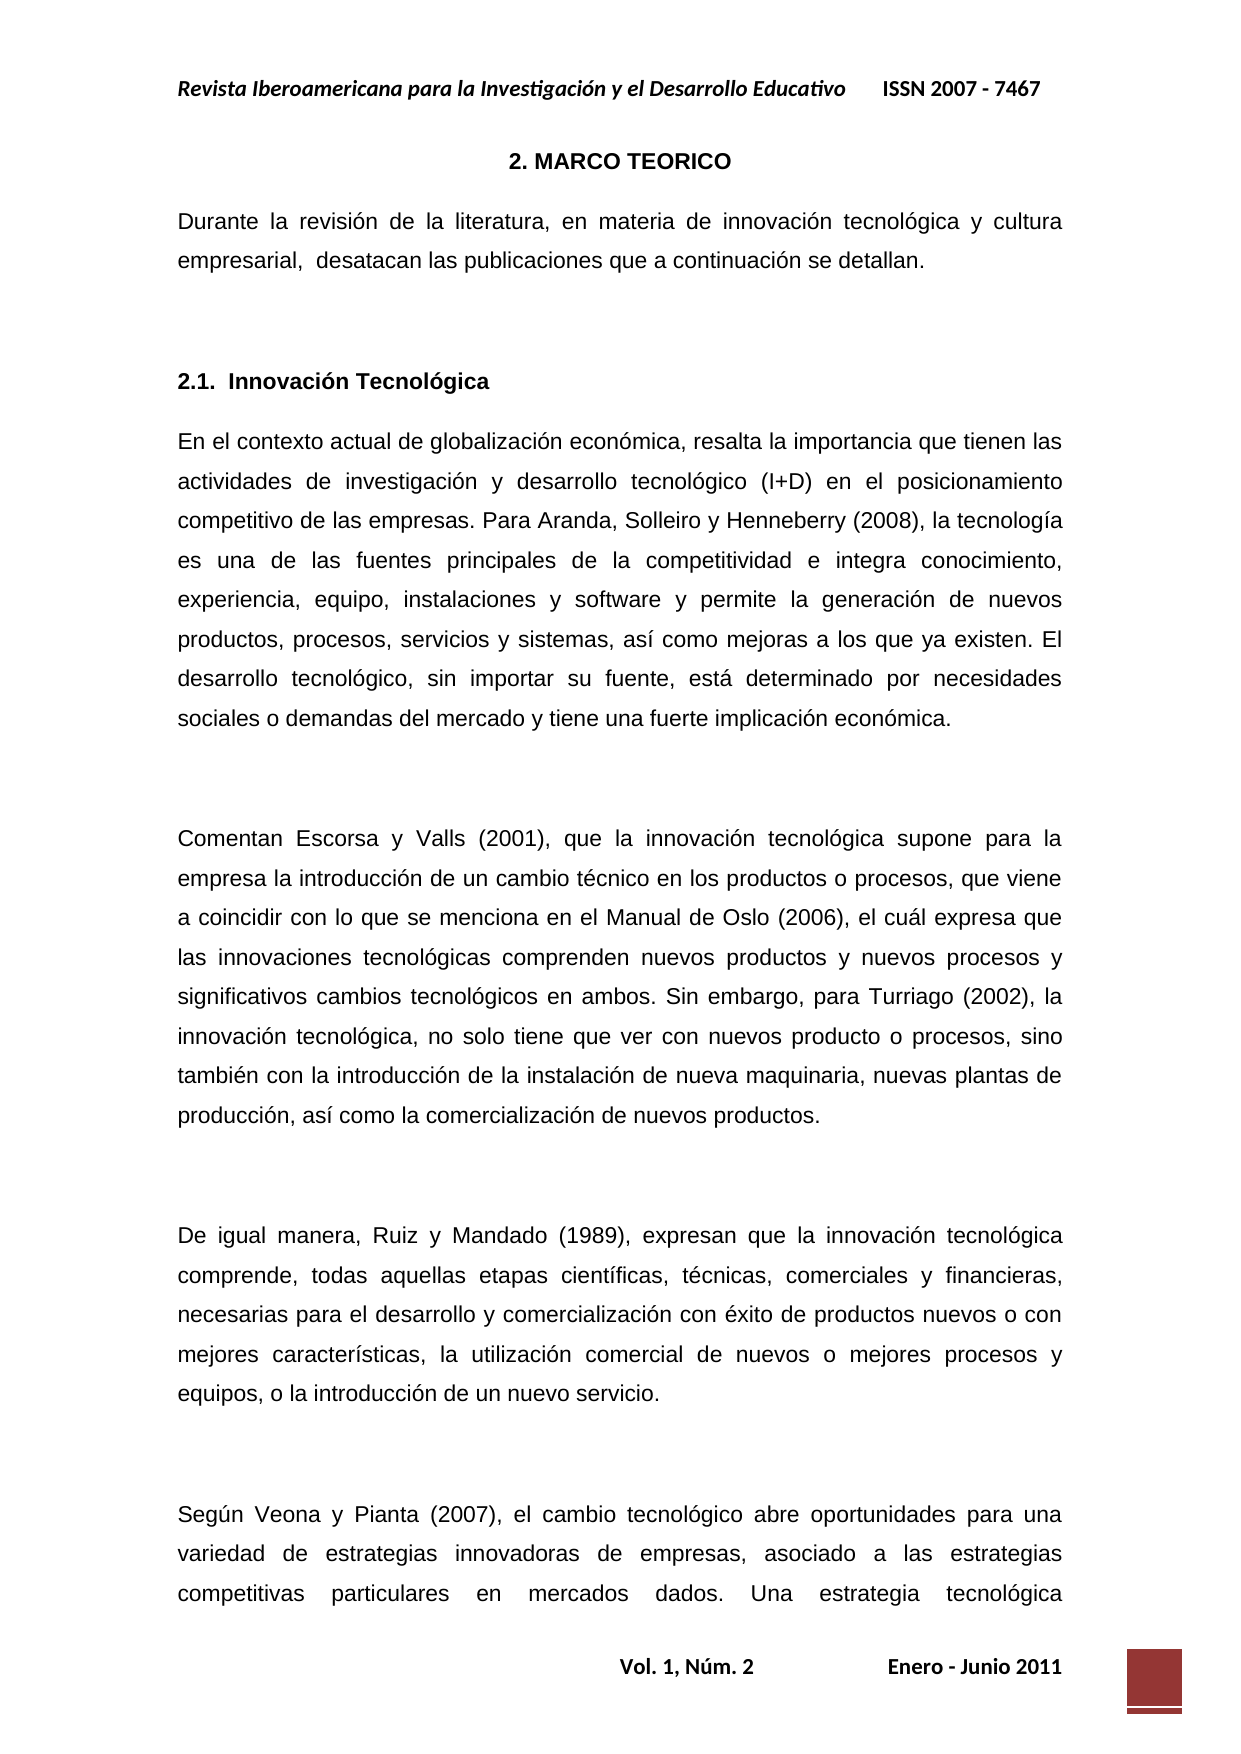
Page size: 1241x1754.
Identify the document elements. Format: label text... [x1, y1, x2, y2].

text Durante la revisión de la literatura, en materia de innovación tecnológica y cultura empresarial, desatacan las publicaciones que a continuación se detallan. [177, 208, 1063, 274]
text En el contexto actual de globalización económica, resalta la importancia que tienen las actividades de investigación y desarrollo tecnológico (I+D) en el posicionamiento competitivo de las empresas. Para Aranda, Solleiro y Henneberry (2008), la tecnología es una de las fuentes principales de la competitividad e integra conocimiento, experiencia, equipo, instalaciones y software y permite la generación de nuevos productos, procesos, servicios y sistemas, así como mejoras a los que ya existen. El desarrollo tecnológico, sin importar su fuente, está determinado por necesidades sociales o demandas del mercado y tiene una fuerte implicación económica. [177, 428, 1063, 731]
text Comentan Escorsa y Valls (2001), que la innovación tecnológica supone para la empresa la introducción de un cambio técnico en los productos o procesos, que viene a coincidir con lo que se menciona en el Manual de Oslo (2006), el cuál expresa que las innovaciones tecnológicas comprenden nuevos productos y nuevos procesos y significativos cambios tecnológicos en ambos. Sin embargo, para Turriago (2002), la innovación tecnológica, no solo tiene que ver con nuevos producto o procesos, sino también con la introducción de la instalación de nueva maquinaria, nuevas plantas de producción, así como la comercialización de nuevos productos. [177, 825, 1063, 1128]
text 2. MARCO TEORICO [177, 148, 1063, 174]
text De igual manera, Ruiz y Mandado (1989), expresan que la innovación tecnológica comprende, todas aquellas etapas científicas, técnicas, comerciales y financieras, necesarias para el desarrollo y comercialización con éxito de productos nuevos o con mejores características, la utilización comercial de nuevos o mejores procesos y equipos, o la introducción de un nuevo servicio. [177, 1222, 1063, 1407]
text 2.1. Innovación Tecnológica [177, 368, 1063, 394]
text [177, 1501, 1063, 1606]
